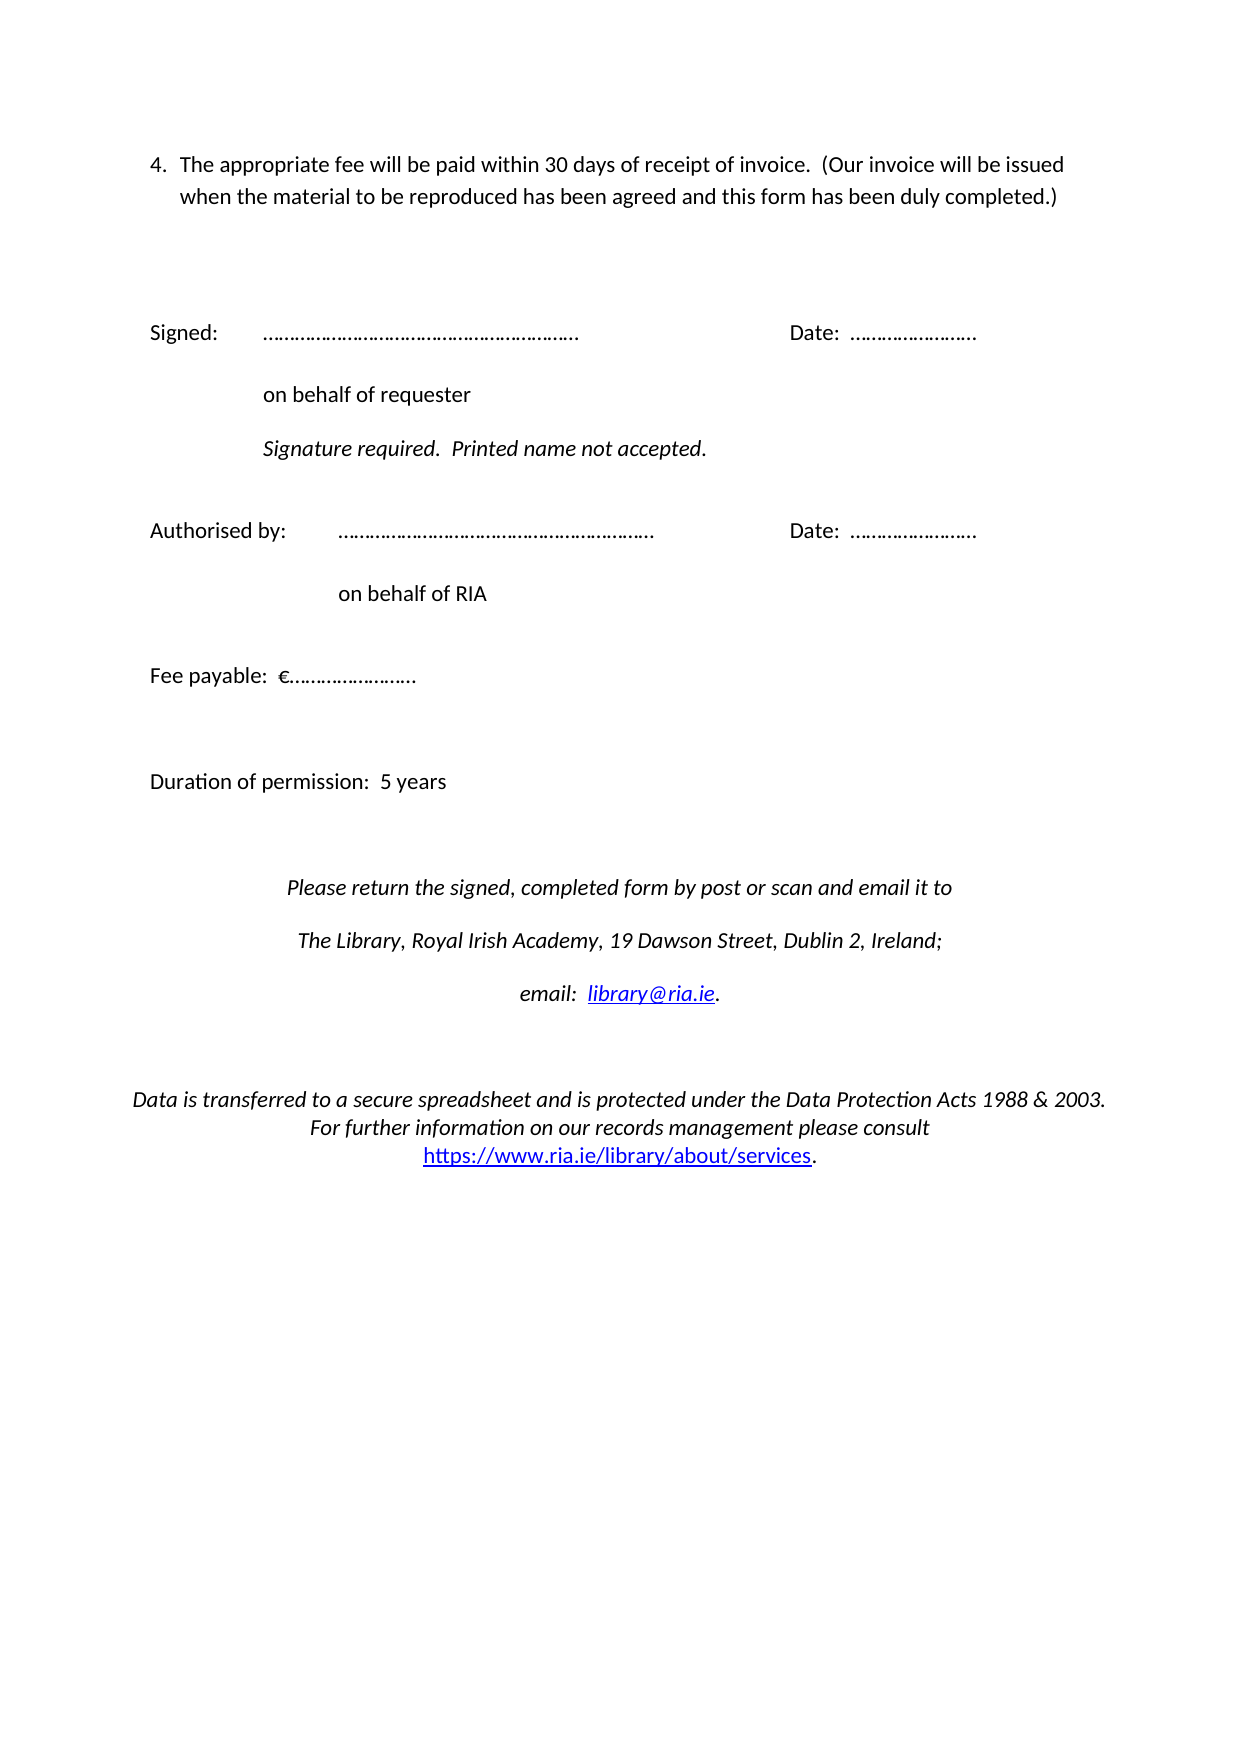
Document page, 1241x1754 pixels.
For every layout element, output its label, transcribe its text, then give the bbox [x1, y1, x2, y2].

text email: library@ria.ie. [150, 979, 1090, 1007]
table_cell Date: …………………… [778, 486, 1079, 631]
table_cell …………………………………………………… on behalf of RIA [327, 486, 778, 631]
table_header …………………………………………………… on behalf of requester Signature required. Printed name not accepted. [252, 288, 778, 486]
table_header Signed: [139, 288, 252, 486]
text Data is transferred to a secure spreadsheet and is protected under the Data Protection Acts 1988 & 2003. For further information on our records management please consult [120, 1085, 1120, 1141]
text https://www.ria.ie/library/about/services. [120, 1141, 1120, 1169]
text The Library, Royal Irish Academy, 19 Dawson Street, Dublin 2, Ireland; [150, 926, 1090, 954]
text 4. The appropriate fee will be paid within 30 days of receipt of invoice. (Our invoice will be issued when the material to be reproduced has been agreed and this form has been duly completed.) [150, 150, 1090, 210]
text Please return the signed, completed form by post or scan and email it to [150, 873, 1090, 901]
text Duration of permission: 5 years [150, 767, 1090, 795]
table_cell Authorised by: [139, 486, 327, 631]
table_cell Fee payable: €…………………… [139, 631, 1079, 714]
table_header Date: …………………… [778, 288, 1079, 486]
